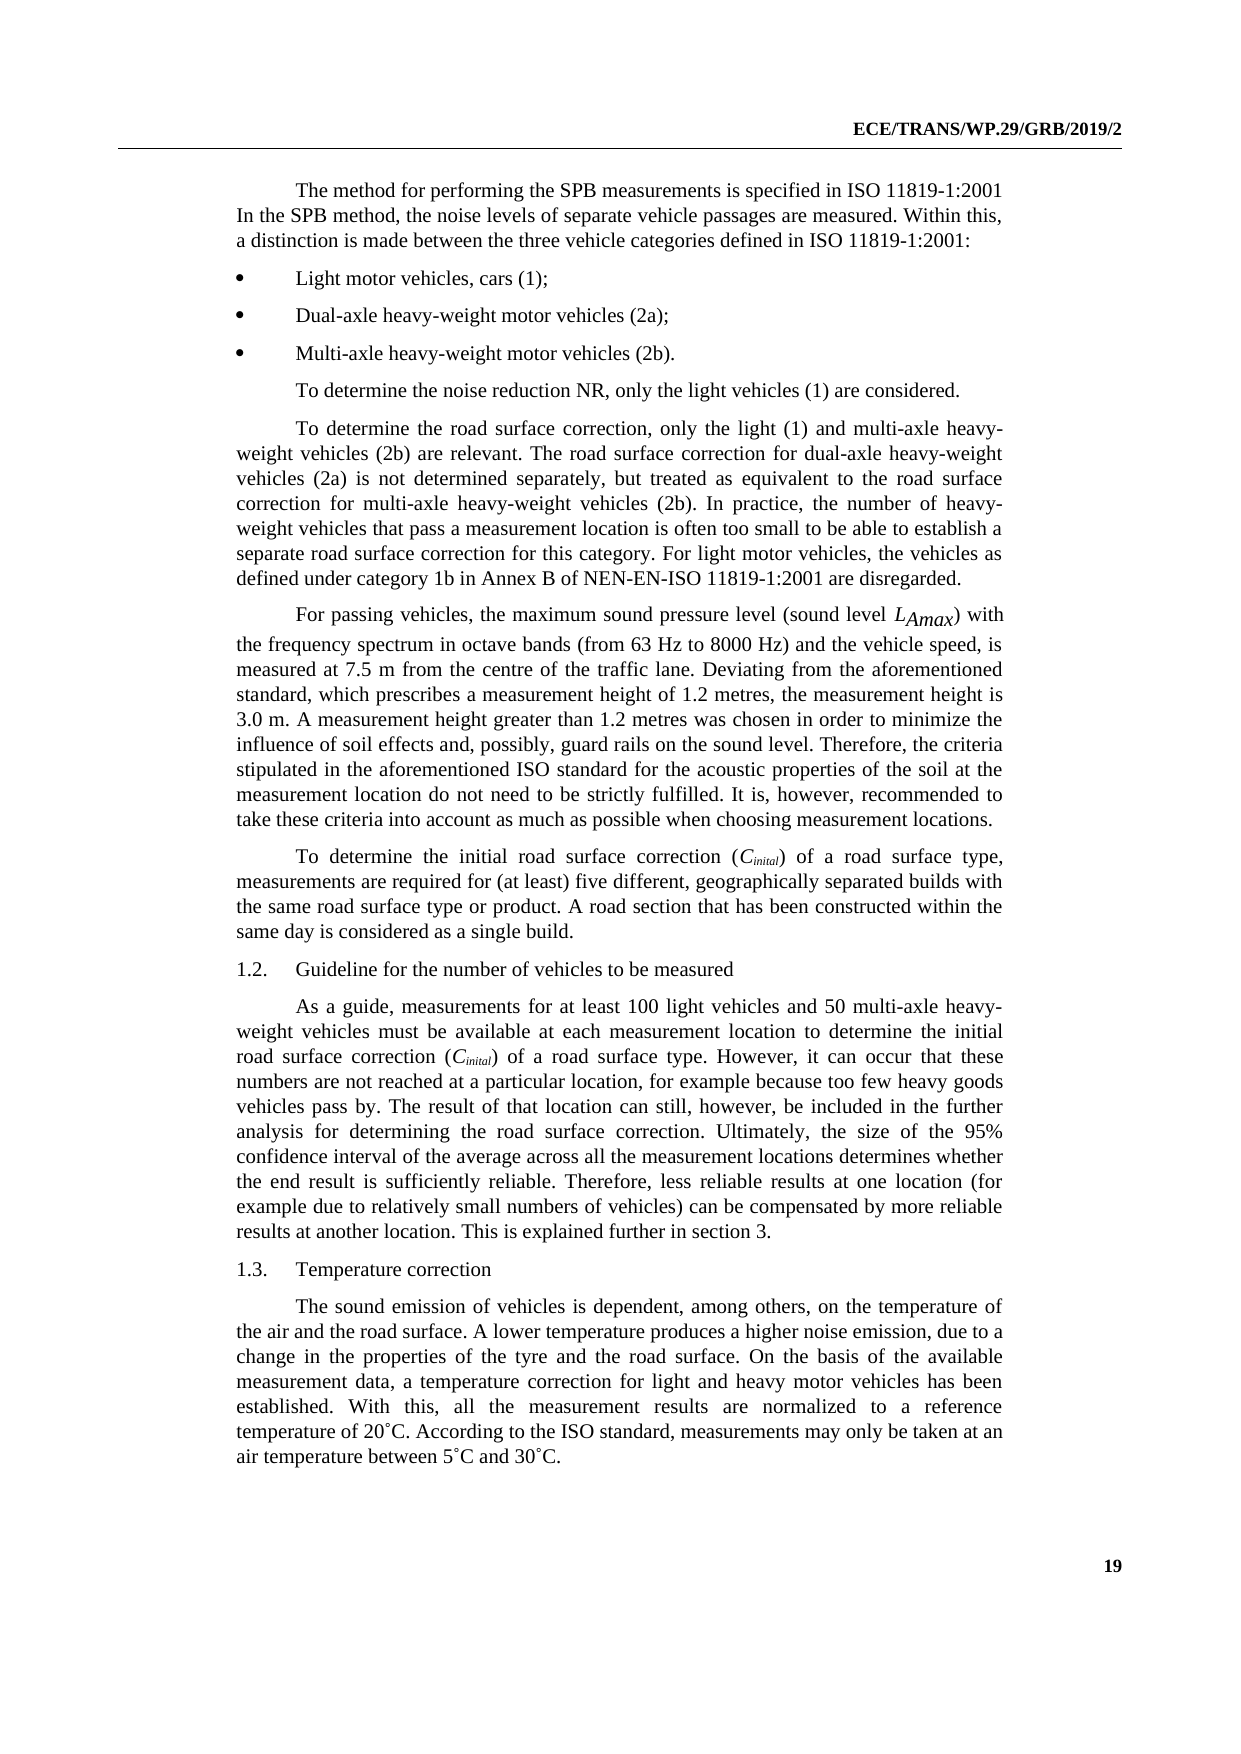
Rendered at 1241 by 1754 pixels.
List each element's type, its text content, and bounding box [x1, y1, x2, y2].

text 1.3. Temperature correction [236, 1256, 1004, 1281]
text 1.2. Guideline for the number of vehicles to be measured [236, 956, 1004, 981]
text To determine the initial road surface correction (Cinital) of a road surface type, measurements are required for (at least) five different, geographically separated builds with the same road surface type or product. A road section that has been constructed within the same day is considered as a single build. [236, 843, 1004, 943]
text  Light motor vehicles, cars (1); [236, 265, 1004, 290]
text The sound emission of vehicles is dependent, among others, on the temperature of the air and the road surface. A lower temperature produces a higher noise emission, due to a change in the properties of the tyre and the road surface. On the basis of the available measurement data, a temperature correction for light and heavy motor vehicles has been established. With this, all the measurement results are normalized to a reference temperature of 20˚C. According to the ISO standard, measurements may only be taken at an air temperature between 5˚C and 30˚C. [236, 1293, 1004, 1468]
text  Dual-axle heavy-weight motor vehicles (2a); [236, 302, 1004, 327]
text As a guide, measurements for at least 100 light vehicles and 50 multi-axle heavy-weight vehicles must be available at each measurement location to determine the initial road surface correction (Cinital) of a road surface type. However, it can occur that these numbers are not reached at a particular location, for example because too few heavy goods vehicles pass by. The result of that location can still, however, be included in the further analysis for determining the road surface correction. Ultimately, the size of the 95% confidence interval of the average across all the measurement locations determines whether the end result is sufficiently reliable. Therefore, less reliable results at one location (for example due to relatively small numbers of vehicles) can be compensated by more reliable results at another location. This is explained further in section 3. [236, 993, 1004, 1243]
text For passing vehicles, the maximum sound pressure level (sound level LAmax) with the frequency spectrum in octave bands (from 63 Hz to 8000 Hz) and the vehicle speed, is measured at 7.5 m from the centre of the traffic lane. Deviating from the aforementioned standard, which prescribes a measurement height of 1.2 metres, the measurement height is 3.0 m. A measurement height greater than 1.2 metres was chosen in order to minimize the influence of soil effects and, possibly, guard rails on the sound level. Therefore, the criteria stipulated in the aforementioned ISO standard for the acoustic properties of the soil at the measurement location do not need to be strictly fulfilled. It is, however, recommended to take these criteria into account as much as possible when choosing measurement locations. [236, 602, 1004, 831]
text The method for performing the SPB measurements is specified in ISO 11819-1:2001 In the SPB method, the noise levels of separate vehicle passages are measured. Within this, a distinction is made between the three vehicle categories defined in ISO 11819-1:2001: [236, 177, 1004, 252]
text  Multi-axle heavy-weight motor vehicles (2b). [236, 340, 1004, 365]
text To determine the road surface correction, only the light (1) and multi-axle heavy-weight vehicles (2b) are relevant. The road surface correction for dual-axle heavy-weight vehicles (2a) is not determined separately, but treated as equivalent to the road surface correction for multi-axle heavy-weight vehicles (2b). In practice, the number of heavy-weight vehicles that pass a measurement location is often too small to be able to establish a separate road surface correction for this category. For light motor vehicles, the vehicles as defined under category 1b in Annex B of NEN-EN-ISO 11819-1:2001 are disregarded. [236, 415, 1004, 590]
text To determine the noise reduction NR, only the light vehicles (1) are considered. [236, 377, 1004, 402]
